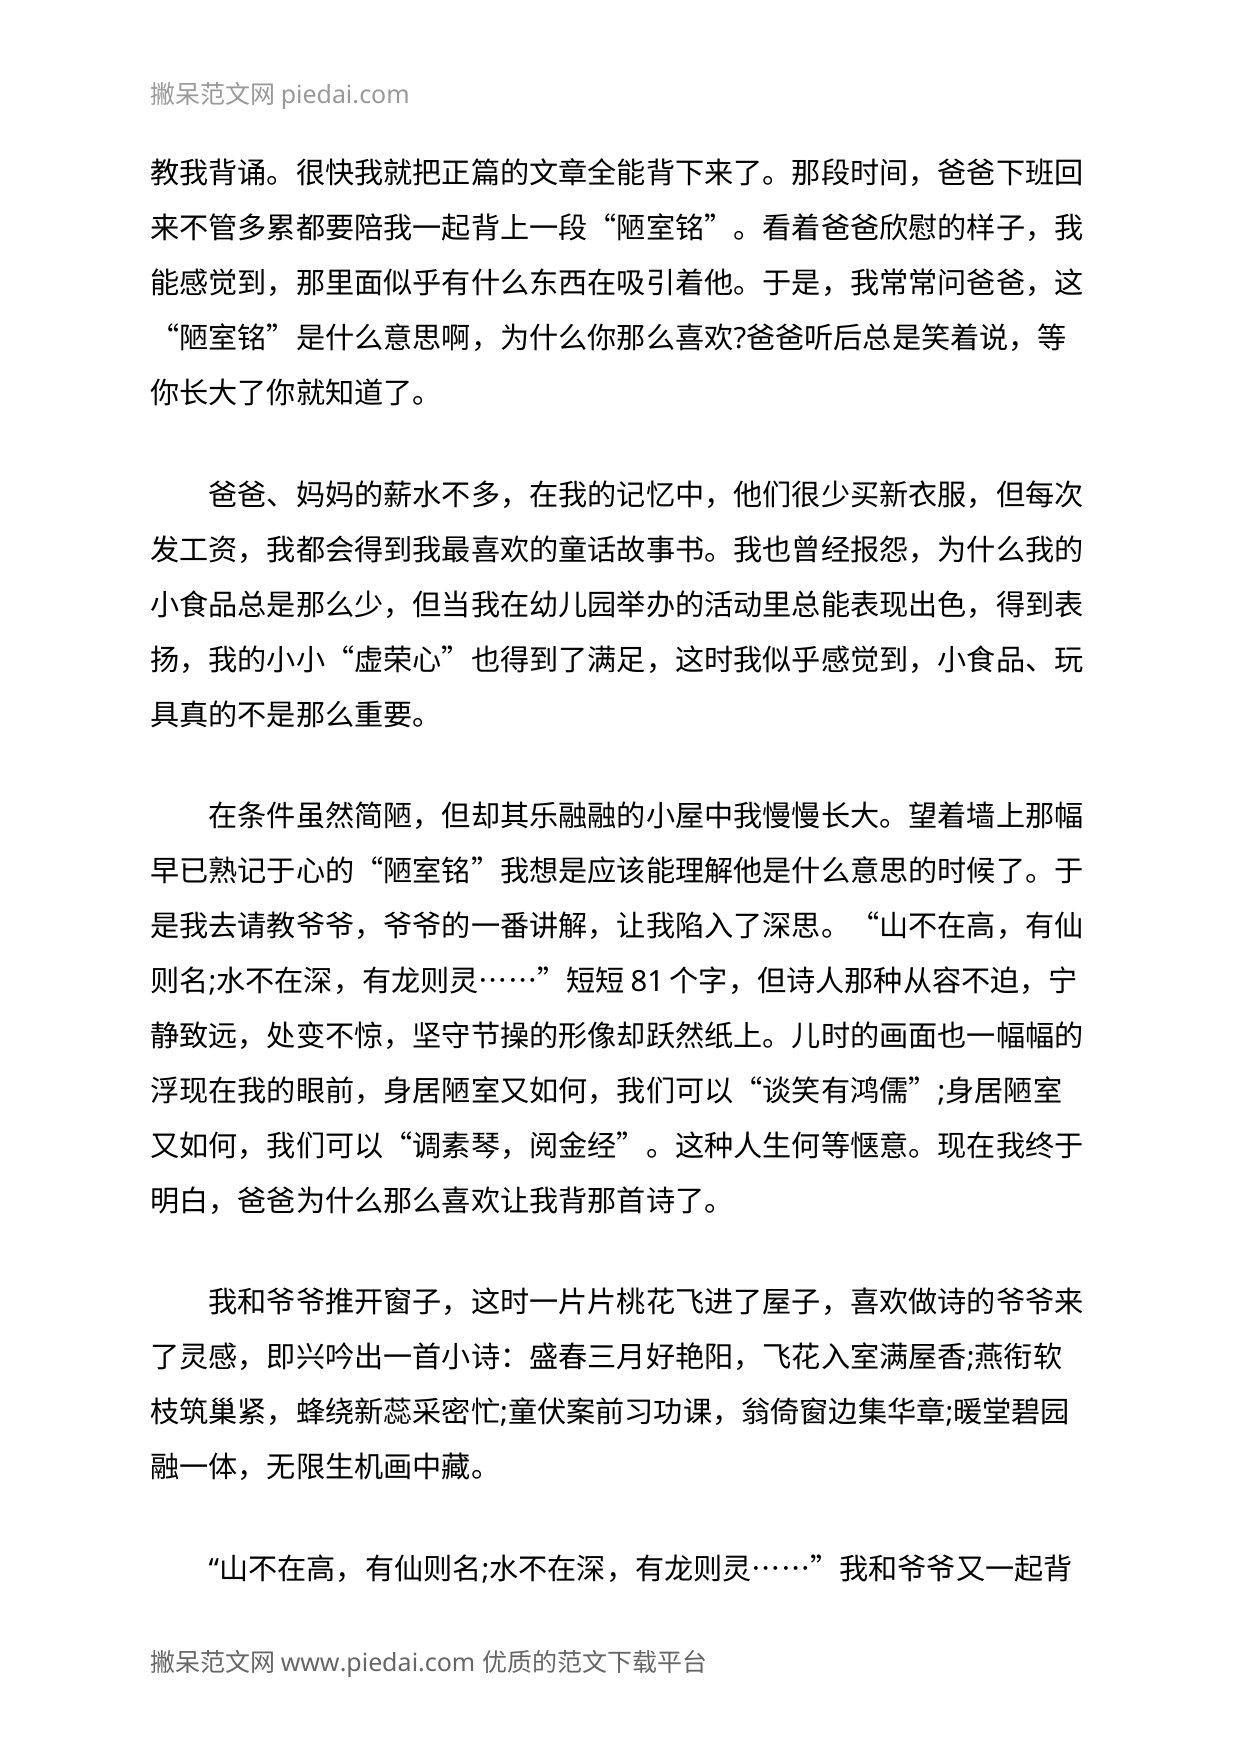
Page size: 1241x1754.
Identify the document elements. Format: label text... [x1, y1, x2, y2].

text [150, 1546, 1090, 1588]
text 在条件虽然简陋，但却其乐融融的小屋中我慢慢长大。望着墙上那幅早已熟记于心的“陋室铭”我想是应该能理解他是什么意思的时候了。于是我去请教爷爷，爷爷的一番讲解，让我陷入了深思。“山不在高，有仙则名;水不在深，有龙则灵……”短短81个字，但诗人那种从容不迫，宁静致远，处变不惊，坚守节操的形像却跃然纸上。儿时的画面也一幅幅的浮现在我的眼前，身居陋室又如何，我们可以“谈笑有鸿儒”;身居陋室又如何，我们可以“调素琴，阅金经”。这种人生何等惬意。现在我终于明白，爸爸为什么那么喜欢让我背那首诗了。 [150, 793, 1090, 1219]
text 爸爸、妈妈的薪水不多，在我的记忆中，他们很少买新衣服，但每次发工资，我都会得到我最喜欢的童话故事书。我也曾经报怨，为什么我的小食品总是那么少，但当我在幼儿园举办的活动里总能表现出色，得到表扬，我的小小“虚荣心”也得到了满足，这时我似乎感觉到，小食品、玩具真的不是那么重要。 [150, 471, 1090, 733]
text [150, 150, 1090, 412]
text 我和爷爷推开窗子，这时一片片桃花飞进了屋子，喜欢做诗的爷爷来了灵感，即兴吟出一首小诗：盛春三月好艳阳，飞花入室满屋香;燕衔软枝筑巢紧，蜂绕新蕊采密忙;童伏案前习功课，翁倚窗边集华章;暖堂碧园融一体，无限生机画中藏。 [150, 1279, 1090, 1486]
